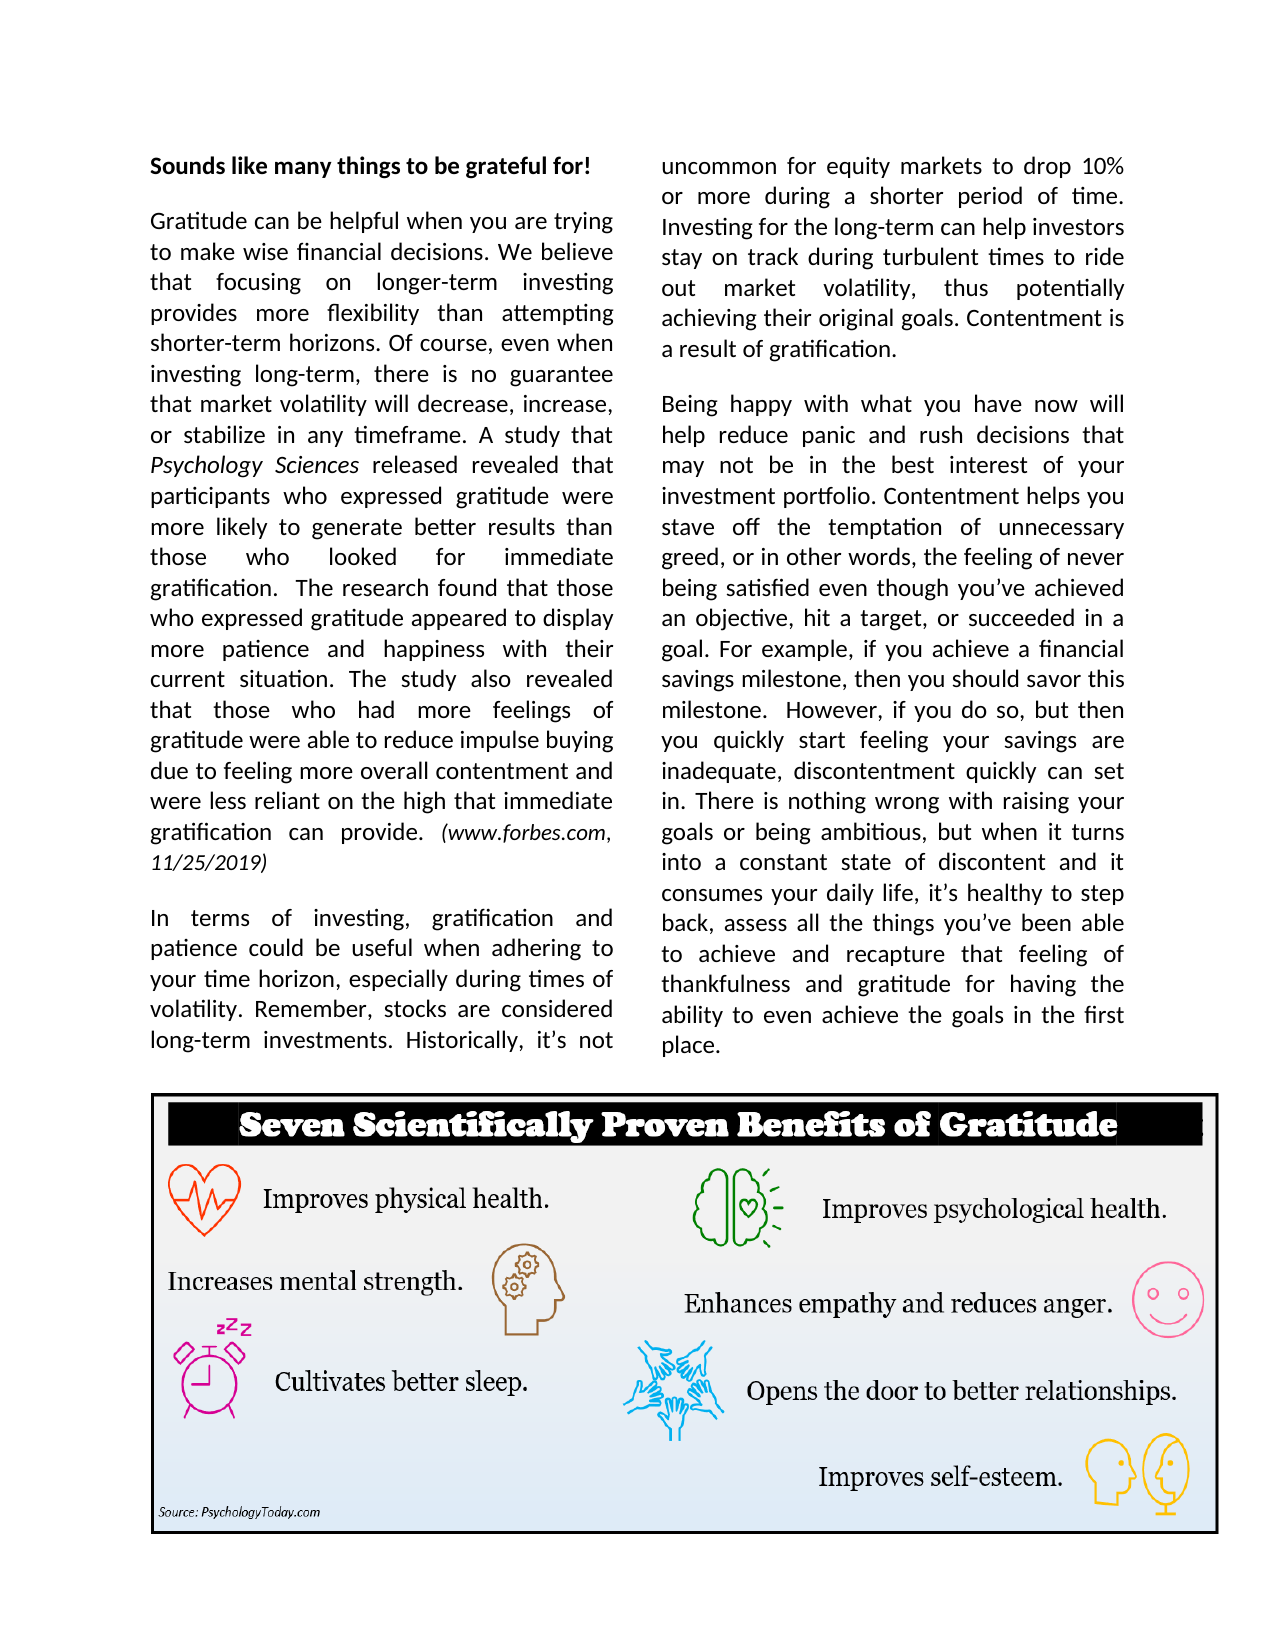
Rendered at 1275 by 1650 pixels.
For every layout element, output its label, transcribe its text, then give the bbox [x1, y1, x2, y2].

picture [150, 1091, 1219, 1534]
text Gratitude can be helpful when you are trying to make wise financial decisions. We believe that focusing on longer-term investing provides more flexibility than attempting shorter-term horizons. Of course, even when investing long-term, there is no guarantee that market volatility will decrease, increase, or stabilize in any timeframe. A study that Psychology Sciences released revealed that participants who expressed gratitude were more likely to generate better results than those who looked for immediate gratification. The research found that those who expressed gratitude appeared to display more patience and happiness with their current situation. The study also revealed that those who had more feelings of gratitude were able to reduce impulse buying due to feeling more overall contentment and were less reliant on the high that immediate gratification can provide. (www.forbes.com, 11/25/2019) [150, 206, 614, 877]
text In terms of investing, gratification and patience could be useful when adhering to your time horizon, especially during times of volatility. Remember, stocks are considered long-term investments. Historically, it’s not uncommon for equity markets to drop 10% or more during a shorter period of time. Investing for the long-term can help investors stay on track during turbulent times to ride out market volatility, thus potentially achieving their original goals. Contentment is a result of gratification. [150, 902, 614, 1054]
text Sounds like many things to be grateful for! [150, 150, 614, 181]
text In terms of investing, gratification and patience could be useful when adhering to your time horizon, especially during times of volatility. Remember, stocks are considered long-term investments. Historically, it’s not uncommon for equity markets to drop 10% or more during a shorter period of time. Investing for the long-term can help investors stay on track during turbulent times to ride out market volatility, thus potentially achieving their original goals. Contentment is a result of gratification. [661, 150, 1125, 364]
text Being happy with what you have now will help reduce panic and rush decisions that may not be in the best interest of your investment portfolio. Contentment helps you stave off the temptation of unnecessary greed, or in other words, the feeling of never being satisfied even though you’ve achieved an objective, hit a target, or succeeded in a goal. For example, if you achieve a financial savings milestone, then you should savor this milestone. However, if you do so, but then you quickly start feeling your savings are inadequate, discontentment quickly can set in. There is nothing wrong with raising your goals or being ambitious, but when it turns into a constant state of discontent and it consumes your daily life, it’s healthy to step back, assess all the things you’ve been able to achieve and recapture that feeling of thankfulness and gratitude for having the ability to even achieve the goals in the first place. [661, 389, 1125, 1060]
